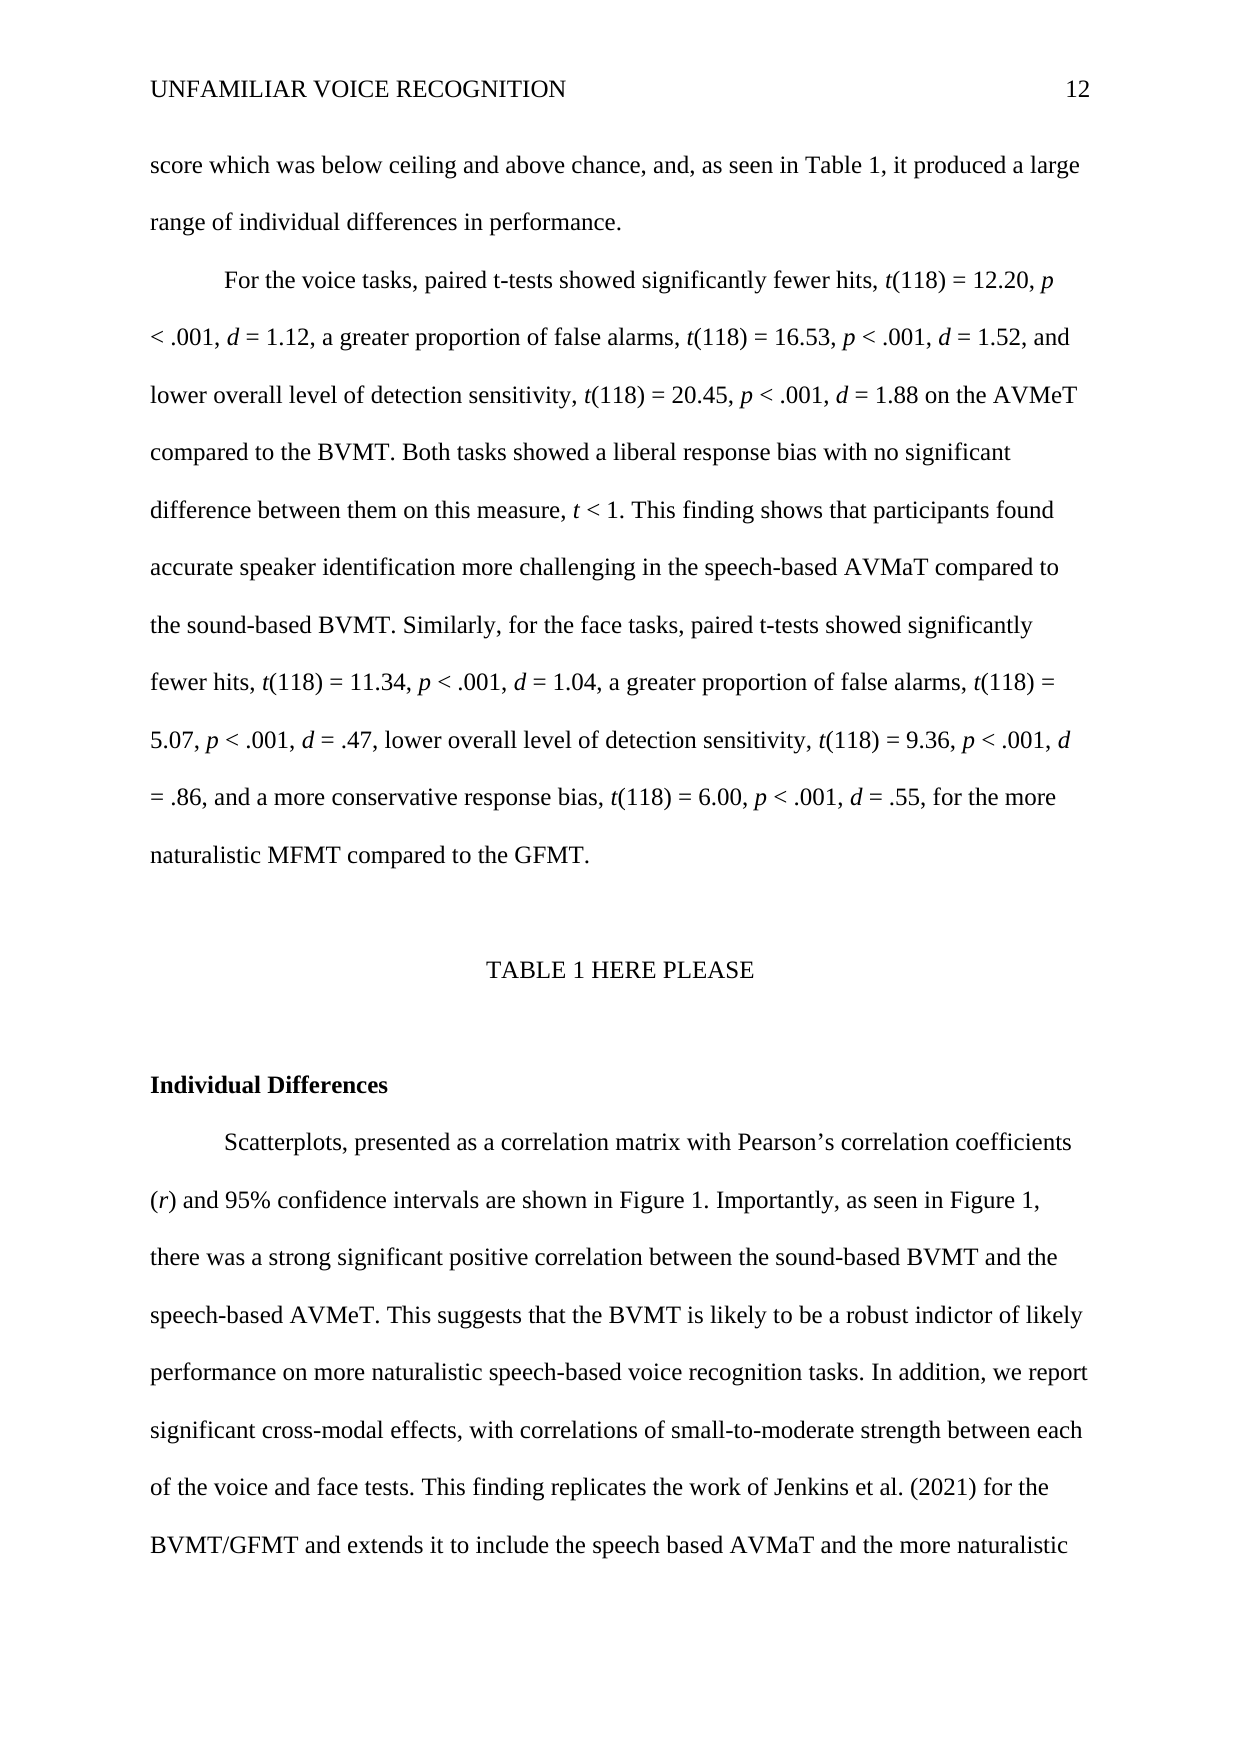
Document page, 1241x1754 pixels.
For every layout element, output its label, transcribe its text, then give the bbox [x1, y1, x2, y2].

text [150, 150, 1090, 236]
text TABLE 1 HERE PLEASE [150, 955, 1090, 984]
text For the voice tasks, paired t-tests showed significantly fewer hits, t(118) = 12.20, p < .001, d = 1.12, a greater proportion of false alarms, t(118) = 16.53, p < .001, d = 1.52, and lower overall level of detection sensitivity, t(118) = 20.45, p < .001, d = 1.88 on the AVMeT compared to the BVMT. Both tasks showed a liberal response bias with no significant difference between them on this measure, t < 1. This finding shows that participants found accurate speaker identification more challenging in the speech-based AVMaT compared to the sound-based BVMT. Similarly, for the face tasks, paired t-tests showed significantly fewer hits, t(118) = 11.34, p < .001, d = 1.04, a greater proportion of false alarms, t(118) = 5.07, p < .001, d = .47, lower overall level of detection sensitivity, t(118) = 9.36, p < .001, d = .86, and a more conservative response bias, t(118) = 6.00, p < .001, d = .55, for the more naturalistic MFMT compared to the GFMT. [150, 265, 1090, 869]
text Individual Differences [150, 1070, 1090, 1099]
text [150, 1127, 1090, 1559]
